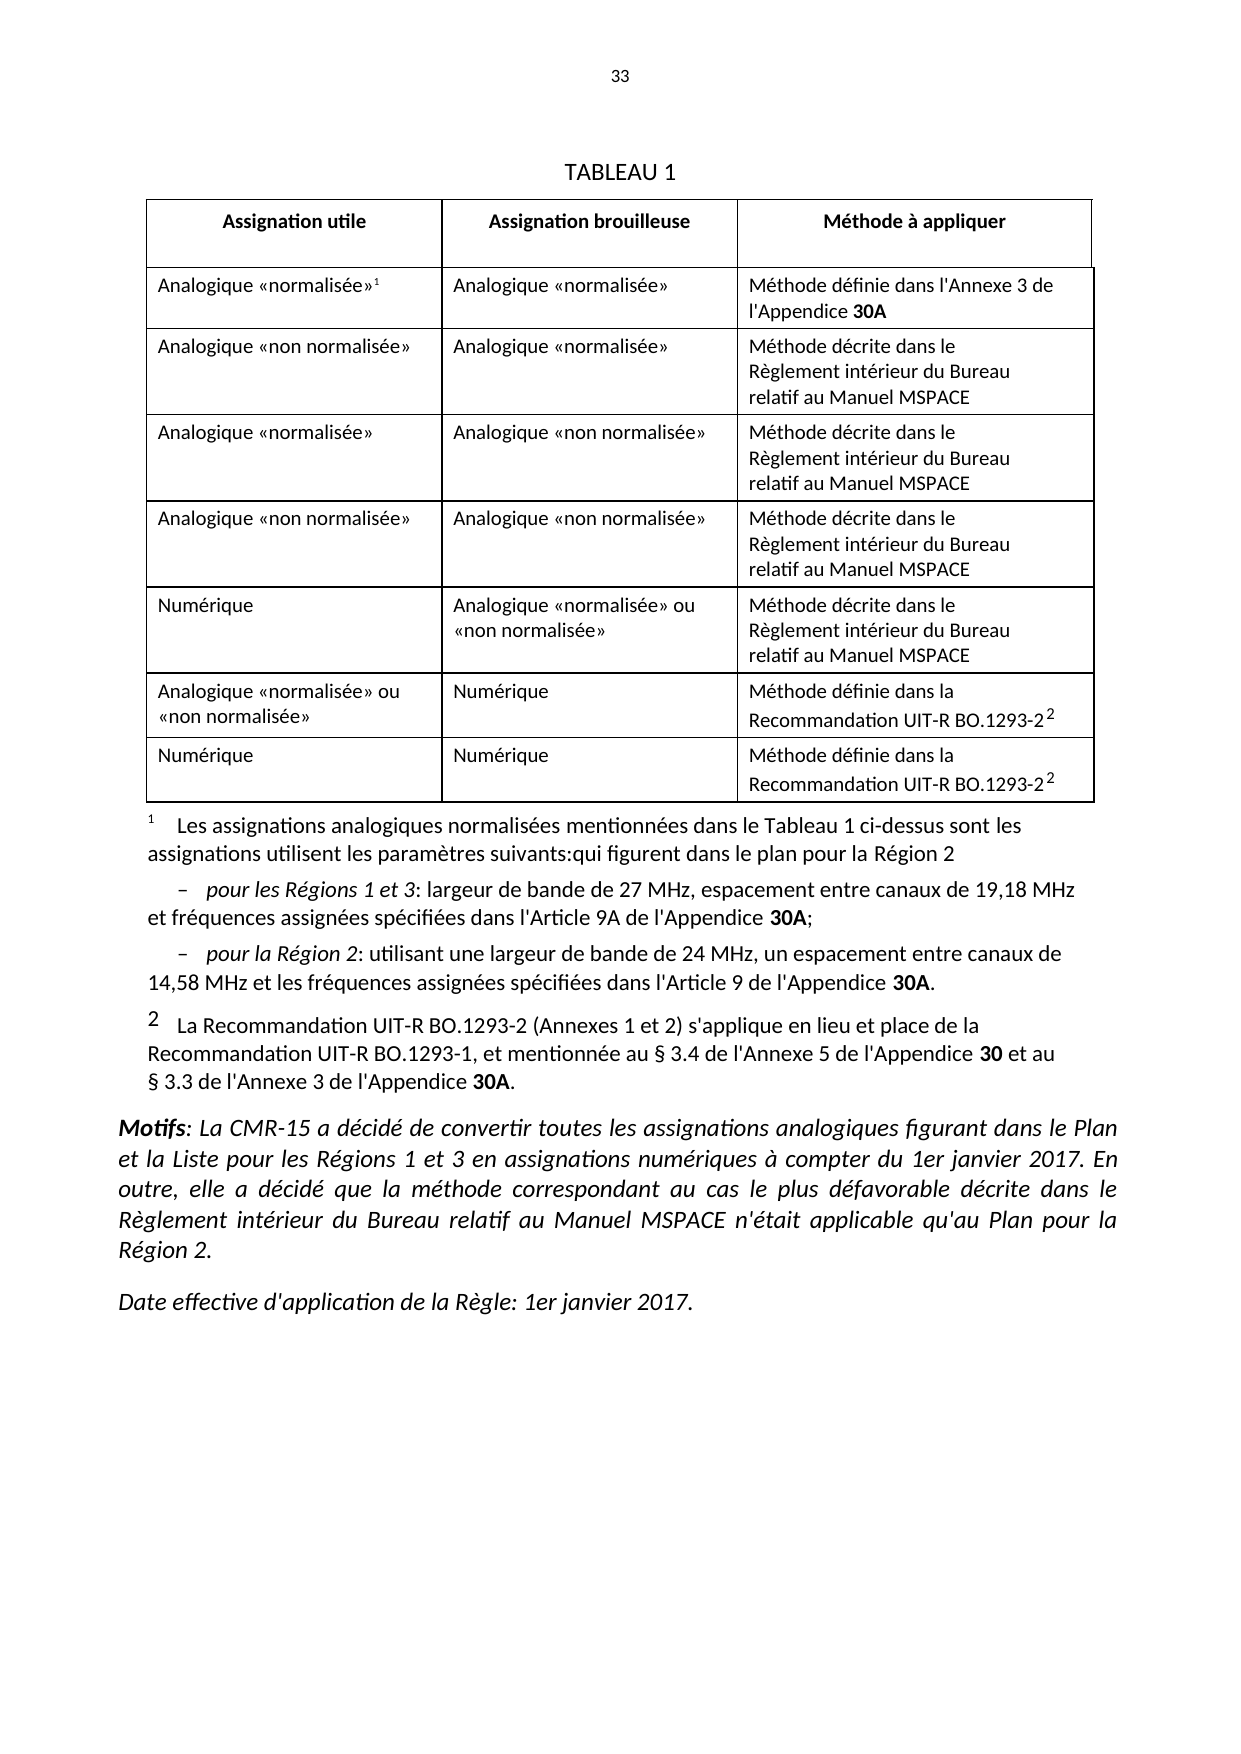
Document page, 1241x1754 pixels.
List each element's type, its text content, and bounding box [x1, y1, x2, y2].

table_cell Numérique [147, 738, 441, 801]
table_cell Méthode définie dans la Recommandation UIT-R BO.1293-2 2 [738, 674, 1093, 737]
table_cell Méthode définie dans l'Annexe 3 de l'Appendice 30A [738, 268, 1093, 328]
text Date effective d'application de la Règle: 1er janvier 2017. [118, 1286, 1122, 1316]
table_cell Analogique «normalisée» ou «non normalisée» [147, 674, 441, 737]
table_cell Analogique «normalisée» [443, 329, 737, 414]
table_cell 1 Les assignations analogiques normalisées sont les assignations largeur de bande de 24 MHz, espacement entre canaux de 14,58 MHz et fréquences assignées spécifiées dans l'Article 9 de l'Appendice 30A. 2 La Recommandation UIT-R BO.1293-2 (Annexes 1 et 2) s'applique , mentionnée au § 3.4 de l'Annexe 5 de l'Appendice 30 et au § 3.3 de l'Annexe 3 de l'Appendice 30A. [146, 803, 1092, 1096]
table_cell Analogique «normalisée» [443, 268, 737, 328]
table_cell Méthode définie dans la Recommandation UIT-R BO.1293-2 2 [738, 738, 1093, 801]
table_cell Méthode décrite dans le Règlement intérieur du Bureau relatif au Manuel MSPACE [738, 588, 1093, 672]
table_header Assignation utile [147, 200, 441, 267]
text Motifs: La CMR-15 a décidé de convertir toutes les assignations analogiques figurant dans le Plan et la Liste pour les Régions 1 et 3 en assignations numériques à compter du 1er janvier 2017. En outre, elle a décidé que la méthode correspondant au cas le plus défavorable décrite dans le Règlement intérieur du Bureau relatif au Manuel MSPACE n'était applicable qu'au Plan pour la Région 2. [118, 1112, 1122, 1265]
table_header Assignation brouilleuse [443, 200, 737, 267]
table_cell Analogique «normalisée»1 [147, 268, 441, 328]
table_cell Analogique «non normalisée» [147, 329, 441, 414]
table_cell Méthode décrite dans le Règlement intérieur du Bureau relatif au Manuel MSPACE [738, 329, 1093, 414]
table_cell Analogique «non normalisée» [443, 415, 737, 500]
table_cell Numérique [443, 738, 737, 801]
table_header Méthode à appliquer [738, 200, 1091, 267]
table_cell Numérique [147, 588, 441, 672]
table_cell Analogique «normalisée» [147, 415, 441, 500]
table_cell Analogique «non normalisée» [443, 502, 737, 586]
table_cell Méthode décrite dans le Règlement intérieur du Bureau relatif au Manuel MSPACE [738, 502, 1093, 586]
table_cell Numérique [443, 674, 737, 737]
table_cell Analogique «normalisée» ou «non normalisée» [443, 588, 737, 672]
title TABLEAU 1 [118, 156, 1122, 186]
table_cell Analogique «non normalisée» [147, 502, 441, 586]
table_cell Méthode décrite dans le Règlement intérieur du Bureau relatif au Manuel MSPACE [738, 415, 1093, 500]
